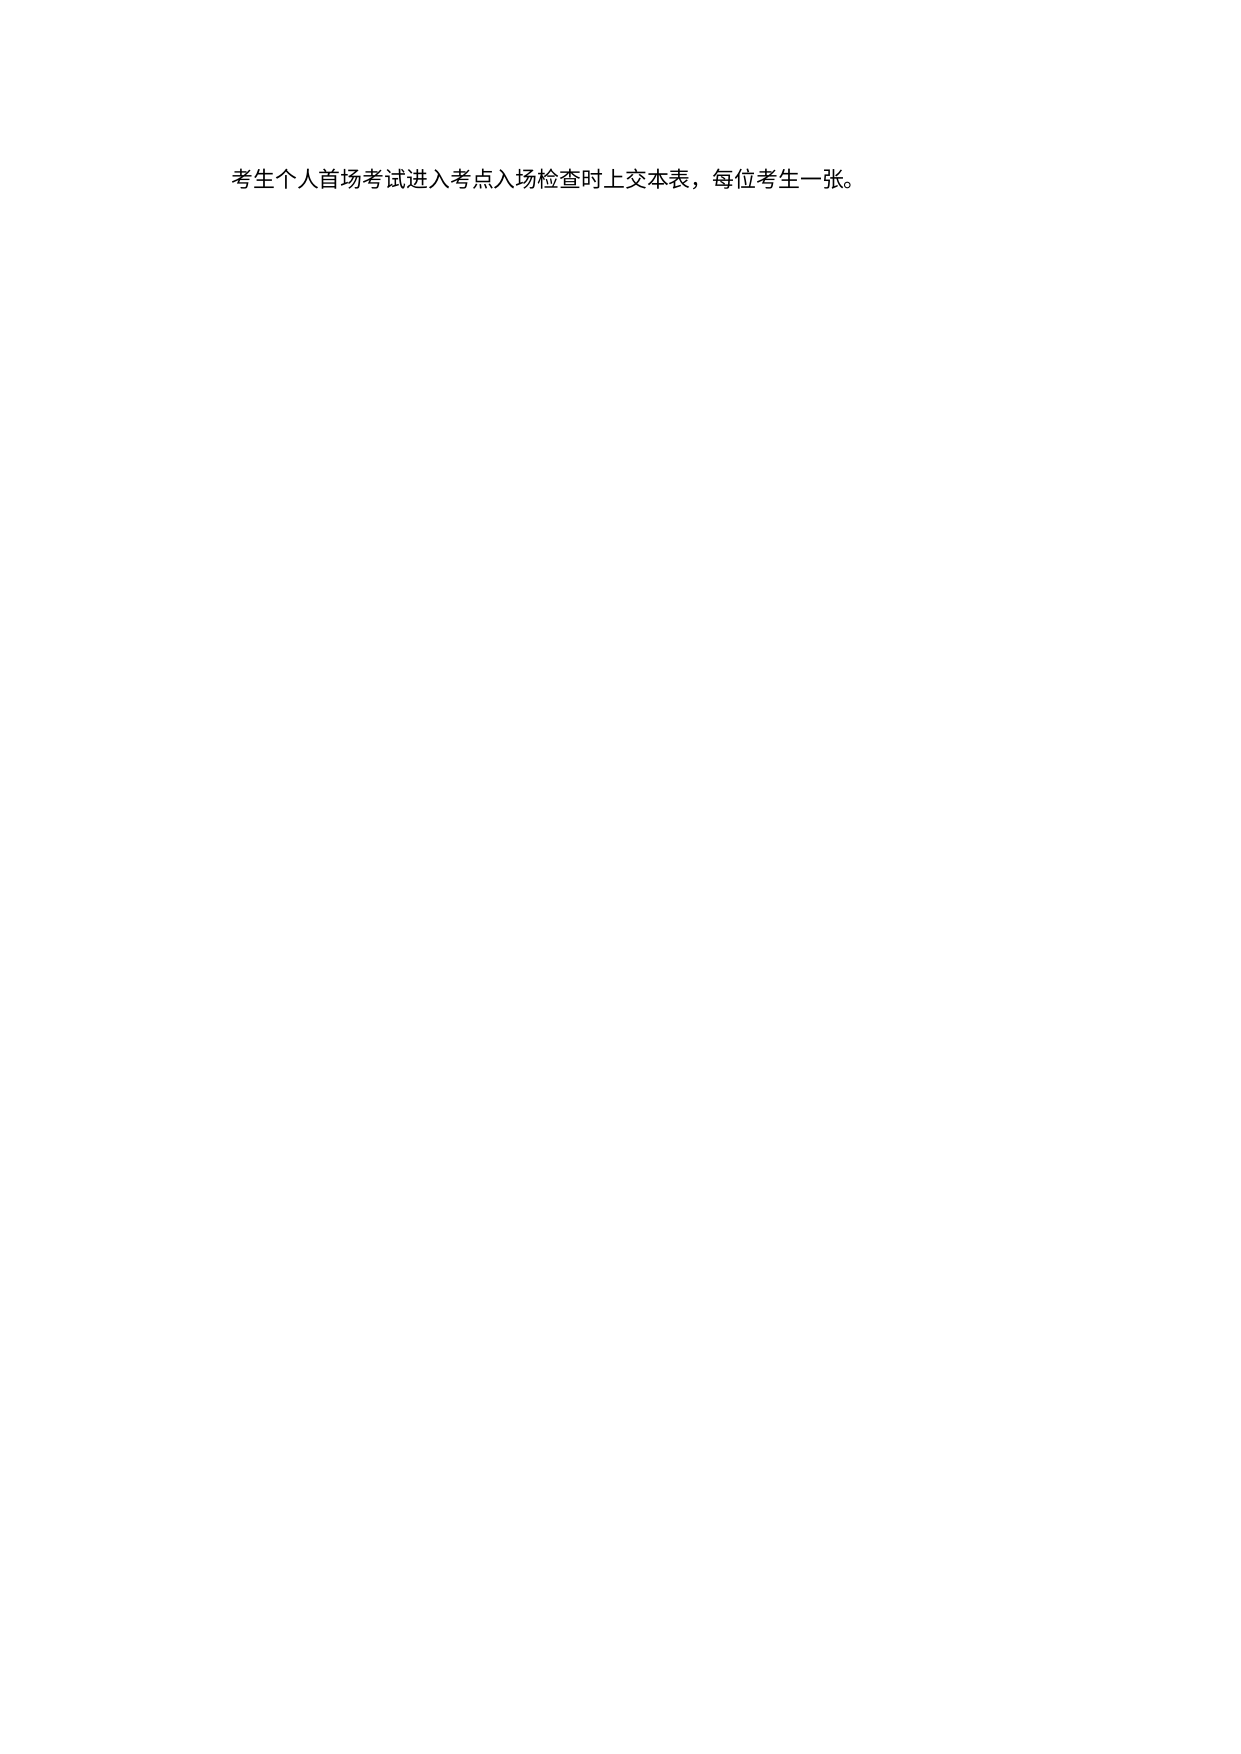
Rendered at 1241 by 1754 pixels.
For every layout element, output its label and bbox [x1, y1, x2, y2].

text [187, 162, 1053, 194]
